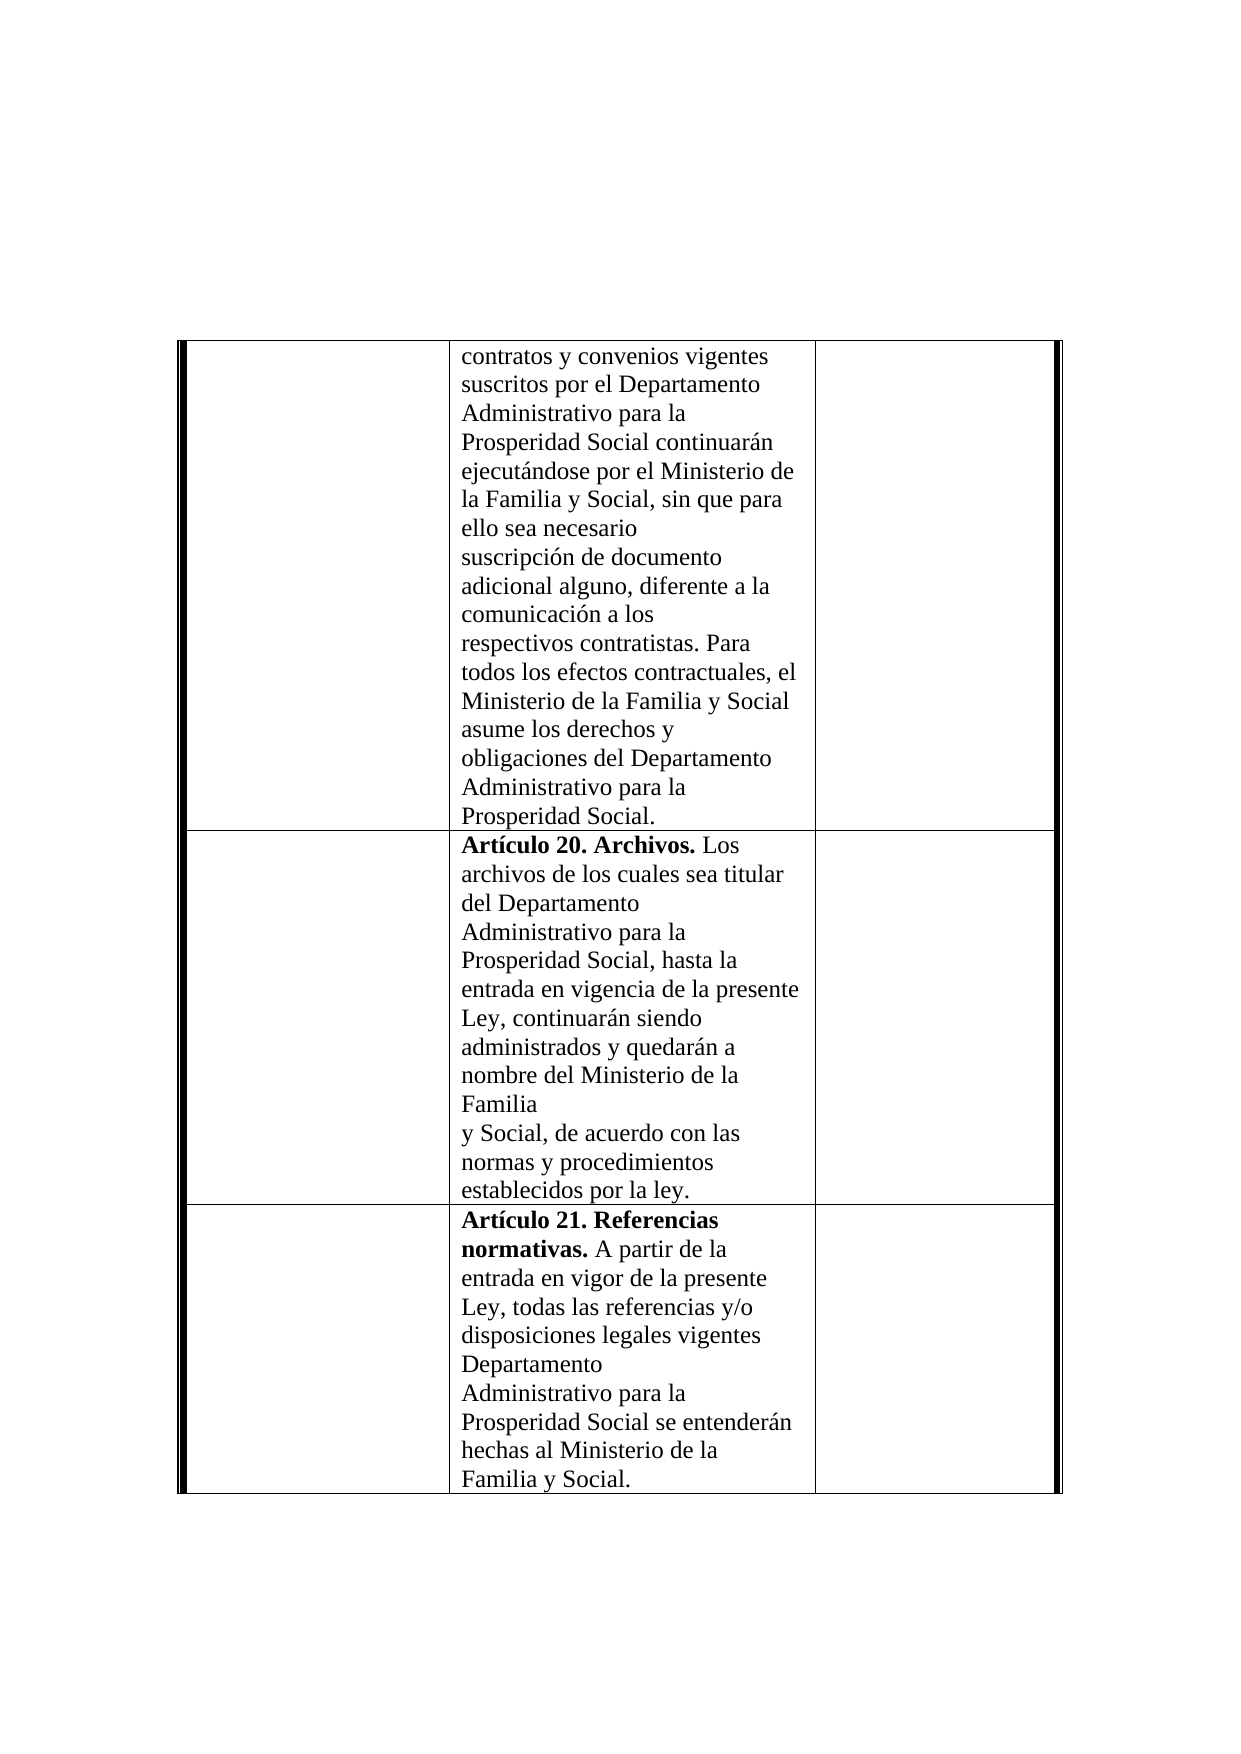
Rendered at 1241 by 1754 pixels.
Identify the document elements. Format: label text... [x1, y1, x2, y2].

table_cell [816, 341, 1054, 829]
table_cell [187, 831, 449, 1204]
table_cell [816, 831, 1054, 1204]
table_cell Artículo 20. Archivos. Los archivos de los cuales sea titular del Departamento Administrativo para la Prosperidad Social, hasta la entrada en vigencia de la presente Ley, continuarán siendo administrados y quedarán a nombre del Ministerio de la Familia y Social, de acuerdo con las normas y procedimientos establecidos por la ley. [450, 831, 815, 1204]
table_cell [187, 1205, 449, 1493]
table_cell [450, 341, 815, 829]
table_cell [816, 1205, 1054, 1493]
table_cell [187, 341, 449, 829]
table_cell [450, 1205, 815, 1493]
